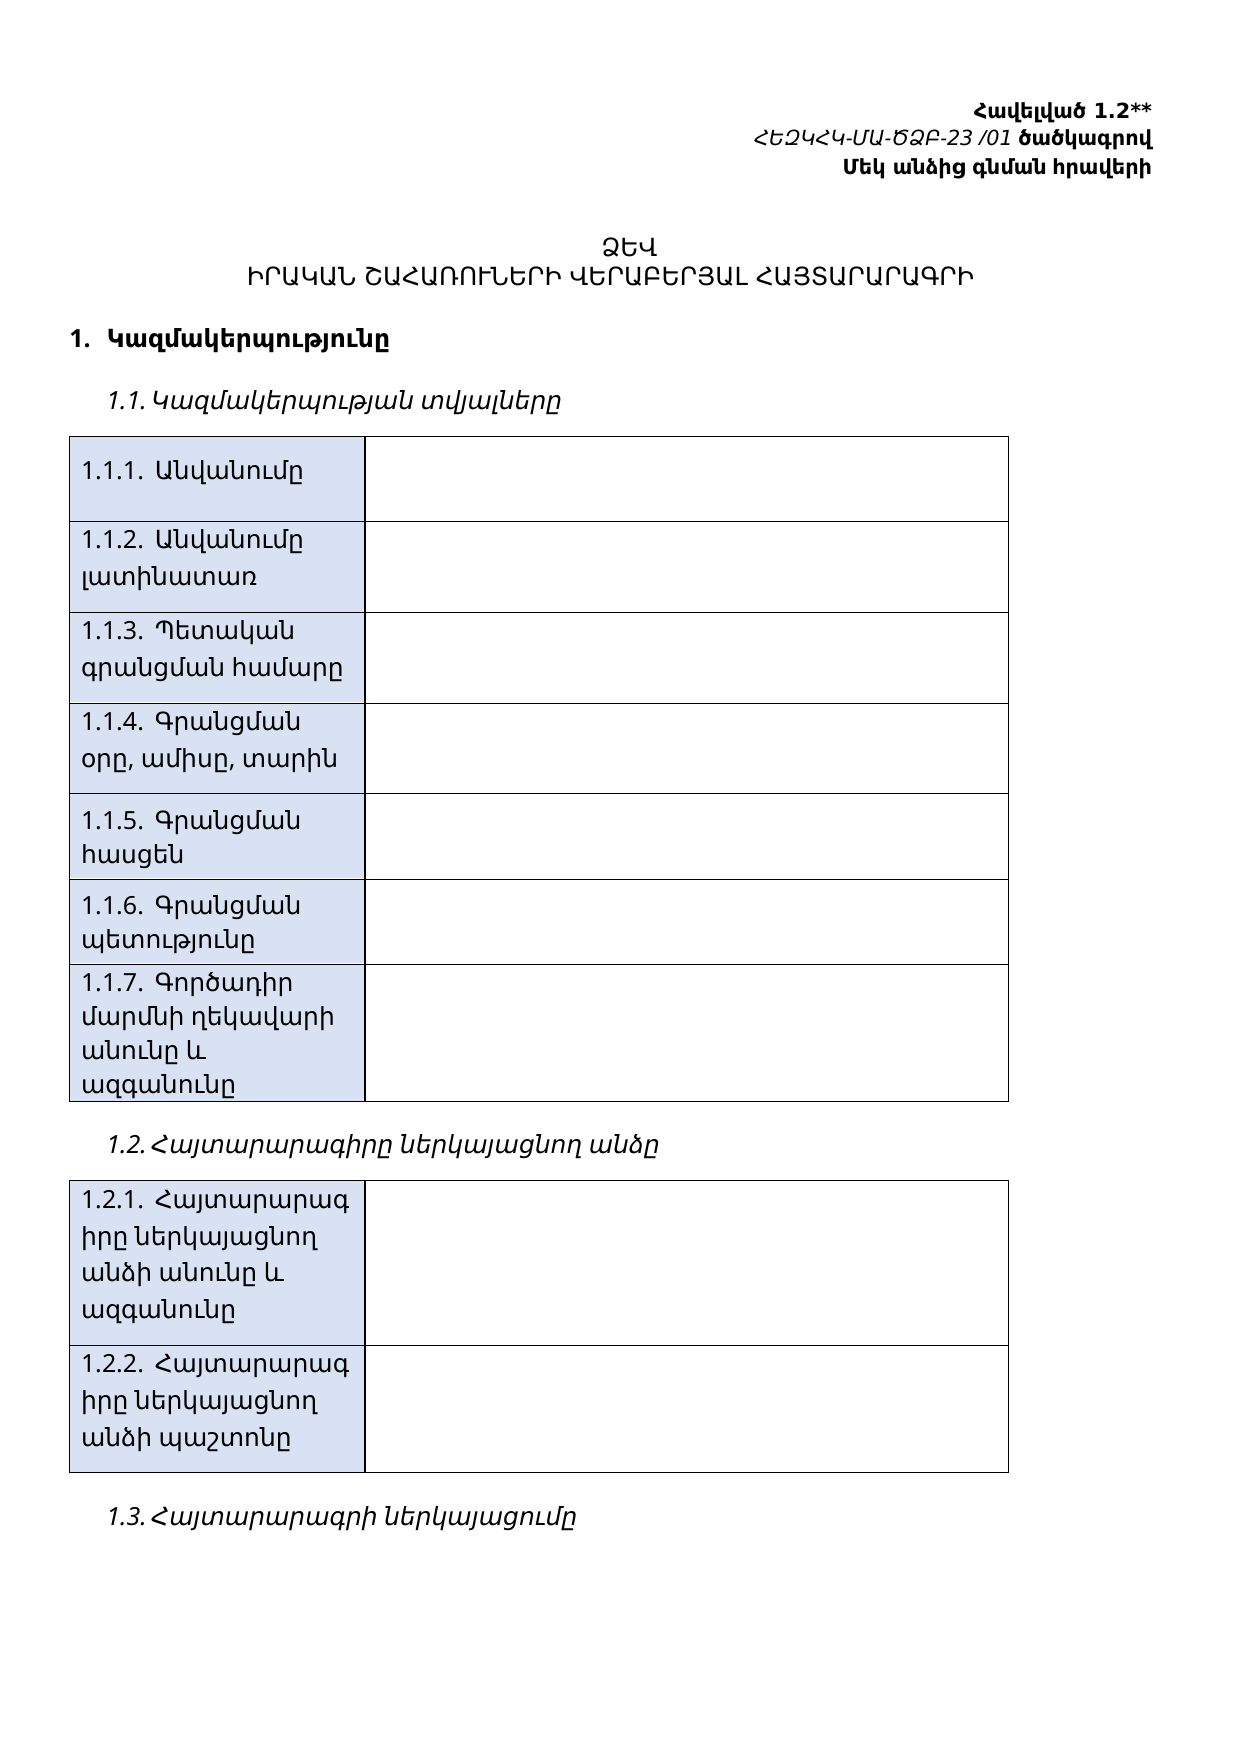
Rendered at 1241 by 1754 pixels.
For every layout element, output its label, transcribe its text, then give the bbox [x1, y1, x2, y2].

table_cell Գրանցման օրը, ամիսը, տարին [70, 704, 364, 793]
table_cell Անվանումը լատինատառ [70, 522, 364, 612]
text Հավելված 1.2** [69, 99, 1152, 123]
table_cell Գրանցման պետությունը [70, 880, 364, 963]
text Մեկ անձից գնման հրավերի [69, 152, 1152, 180]
table_cell [366, 880, 1008, 963]
table_cell [366, 522, 1008, 612]
table_header [366, 437, 1008, 521]
list Կազմակերպության տվյալները [106, 382, 1152, 416]
table_cell [366, 613, 1008, 702]
table_cell Գրանցման հասցեն [70, 794, 364, 878]
table_cell Պետական գրանցման համարը [70, 613, 364, 702]
table_header Հայտարարագիրը ներկայացնող անձի անունը և ազգանունը [70, 1181, 364, 1345]
table_cell Հայտարարագիրը ներկայացնող անձի պաշտոնը [70, 1346, 364, 1472]
list Կազմակերպությունը [69, 321, 1152, 354]
list Հայտարարագիրը ներկայացնող անձը [106, 1127, 1152, 1161]
table_header [366, 1181, 1008, 1345]
list Հայտարարագրի ներկայացումը [106, 1498, 1152, 1532]
text ՀԵԶԿՀԿ-ՄԱ-ԾՁԲ-23 /01 ծածկագրով [69, 123, 1152, 152]
table_cell [366, 965, 1008, 1101]
text ԻՐԱԿԱՆ ՇԱՀԱՌՈՒՆԵՐԻ ՎԵՐԱԲԵՐՅԱԼ ՀԱՅՏԱՐԱՐԱԳՐԻ [69, 262, 1152, 291]
table_cell [366, 794, 1008, 878]
table_cell [366, 1346, 1008, 1472]
table_header Անվանումը [70, 437, 364, 521]
table_cell Գործադիր մարմնի ղեկավարի անունը և ազգանունը [70, 965, 364, 1101]
text ՁԵՎ [69, 233, 1152, 262]
table_cell [366, 704, 1008, 793]
